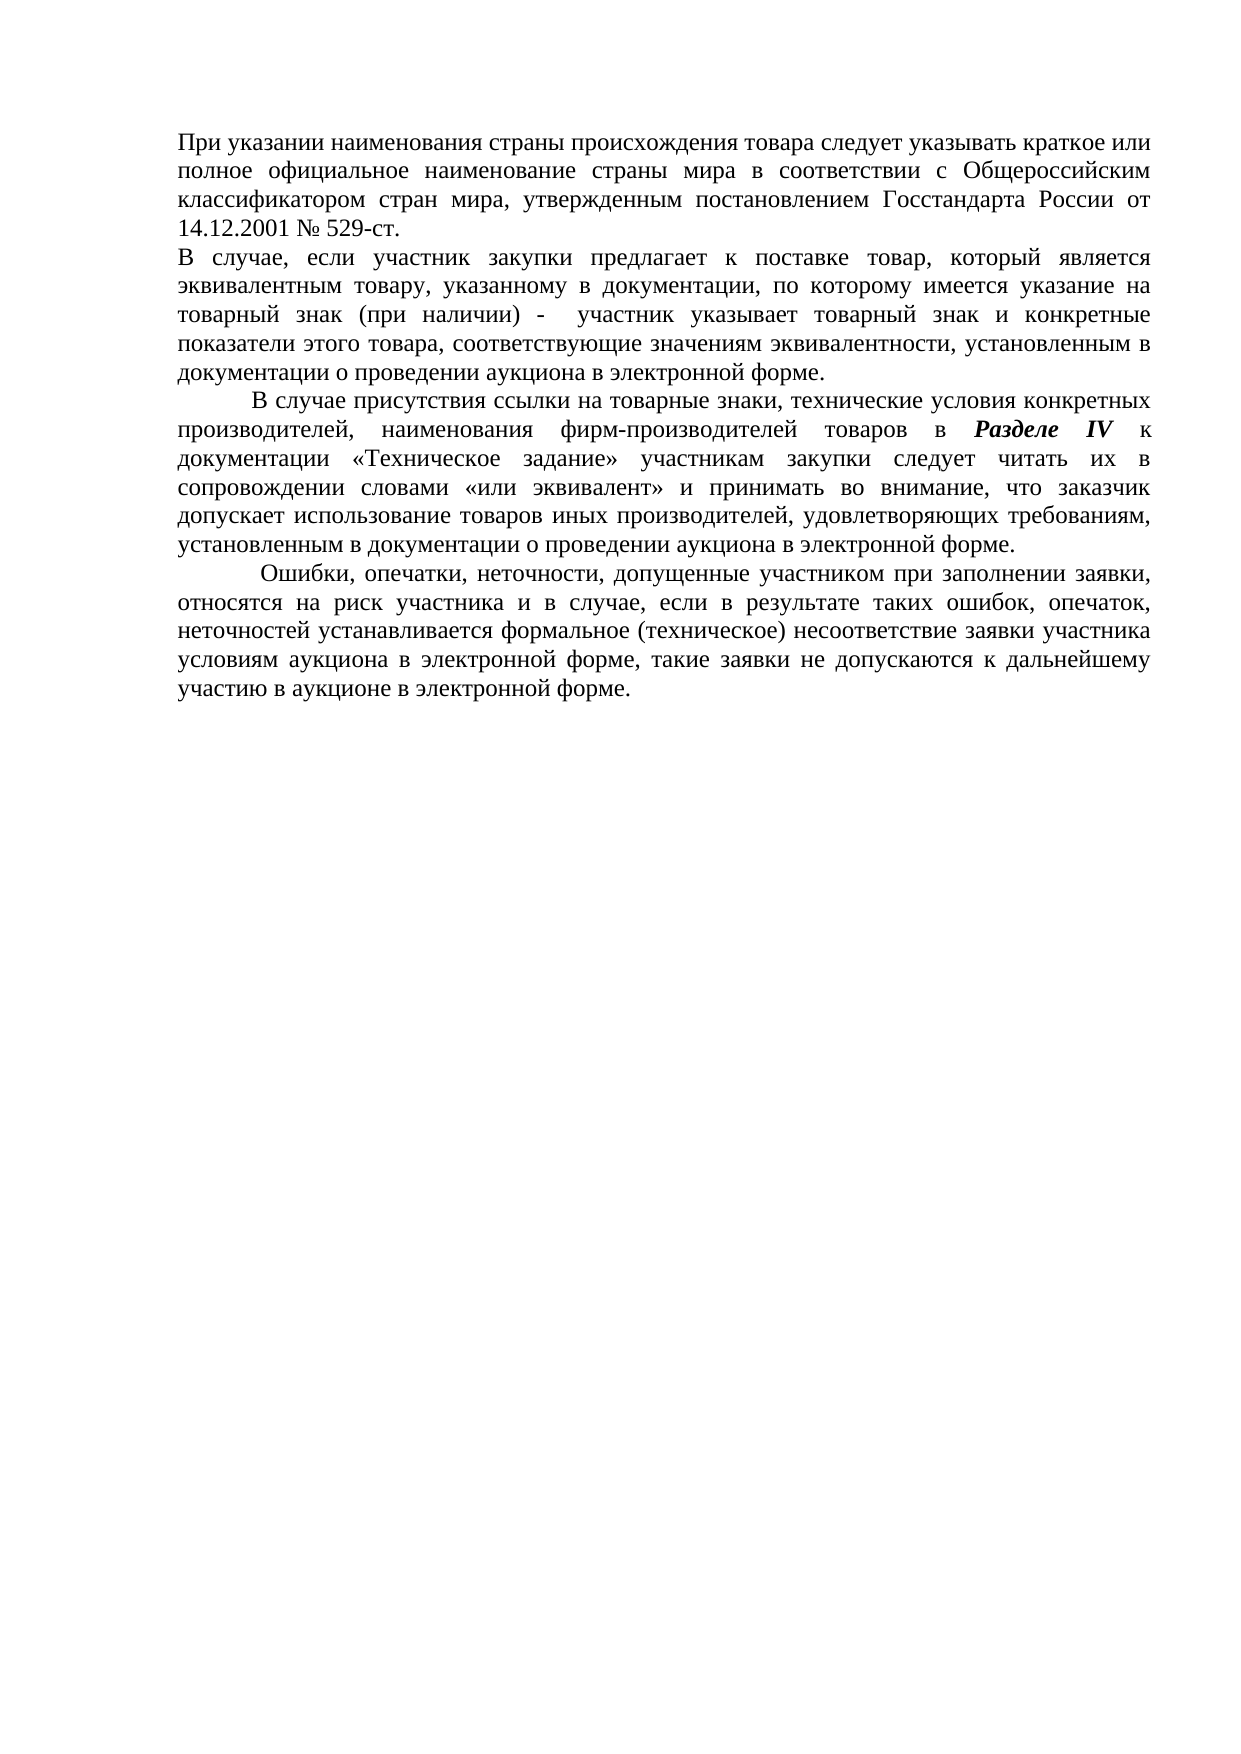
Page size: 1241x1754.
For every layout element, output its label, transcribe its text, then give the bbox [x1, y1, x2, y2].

text Ошибки, опечатки, неточности, допущенные участником при заполнении заявки, относятся на риск участника и в случае, если в результате таких ошибок, опечаток, неточностей устанавливается формальное (техническое) несоответствие заявки участника условиям аукциона в электронной форме, такие заявки не допускаются к дальнейшему участию в аукционе в электронной форме. [177, 558, 1152, 702]
text При указании наименования страны происхождения товара следует указывать краткое или полное официальное наименование страны мира в соответствии с Общероссийским классификатором стран мира, утвержденным постановлением Госстандарта России от 14.12.2001 № 529-ст. [177, 127, 1152, 242]
text В случае, если участник закупки предлагает к поставке товар, который является эквивалентным товару, указанному в документации, по которому имеется указание на товарный знак (при наличии) - участник указывает товарный знак и конкретные показатели этого товара, соответствующие значениям эквивалентности, установленным в документации о проведении аукциона в электронной форме. [177, 242, 1152, 385]
text В случае присутствия ссылки на товарные знаки, технические условия конкретных производителей, наименования фирм-производителей товаров в Разделе IV к документации «Техническое задание» участникам закупки следует читать их в сопровождении словами «или эквивалент» и принимать во внимание, что заказчик допускает использование товаров иных производителей, удовлетворяющих требованиям, установленным в документации о проведении аукциона в электронной форме. [177, 385, 1152, 558]
